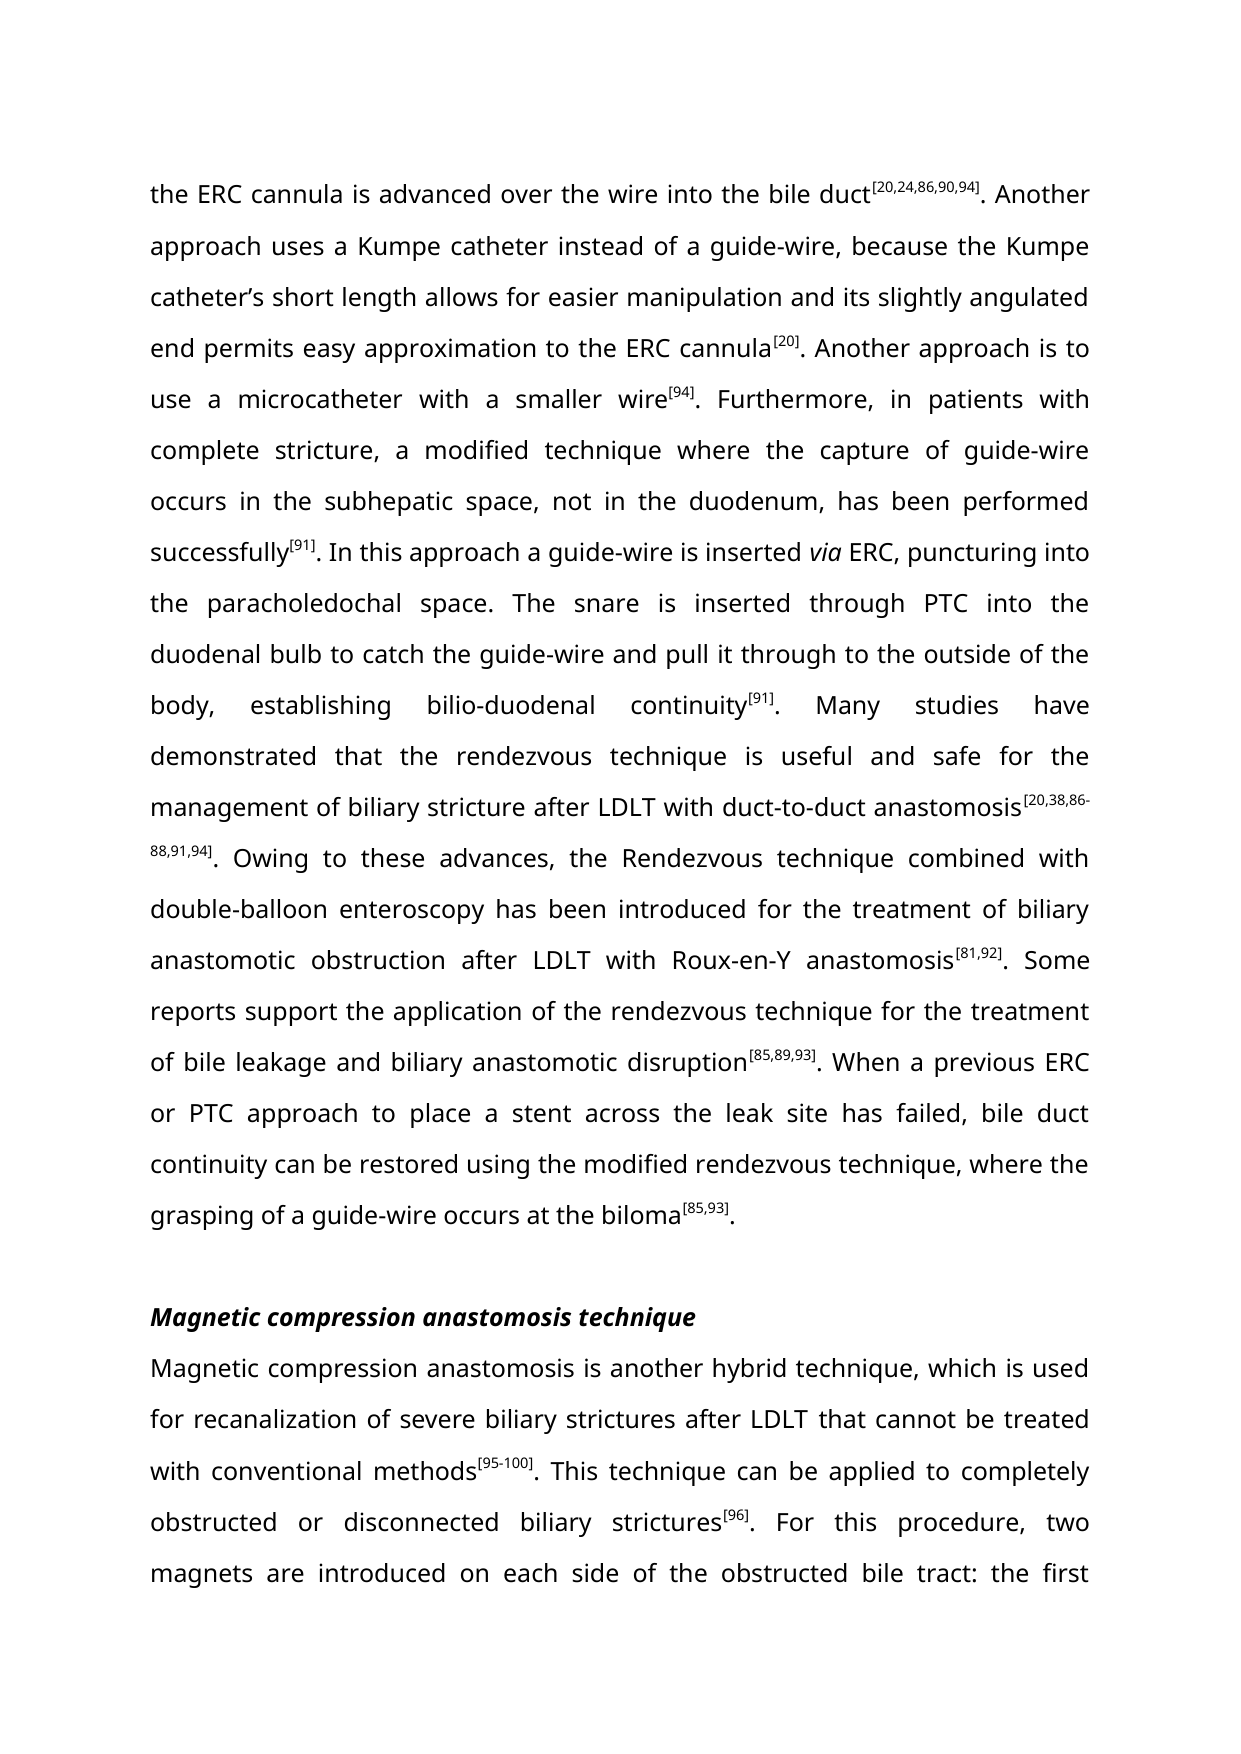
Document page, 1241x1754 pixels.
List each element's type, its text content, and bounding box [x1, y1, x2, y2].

text Magnetic compression anastomosis technique [150, 1300, 1090, 1334]
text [150, 177, 1090, 1232]
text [150, 1351, 1090, 1589]
